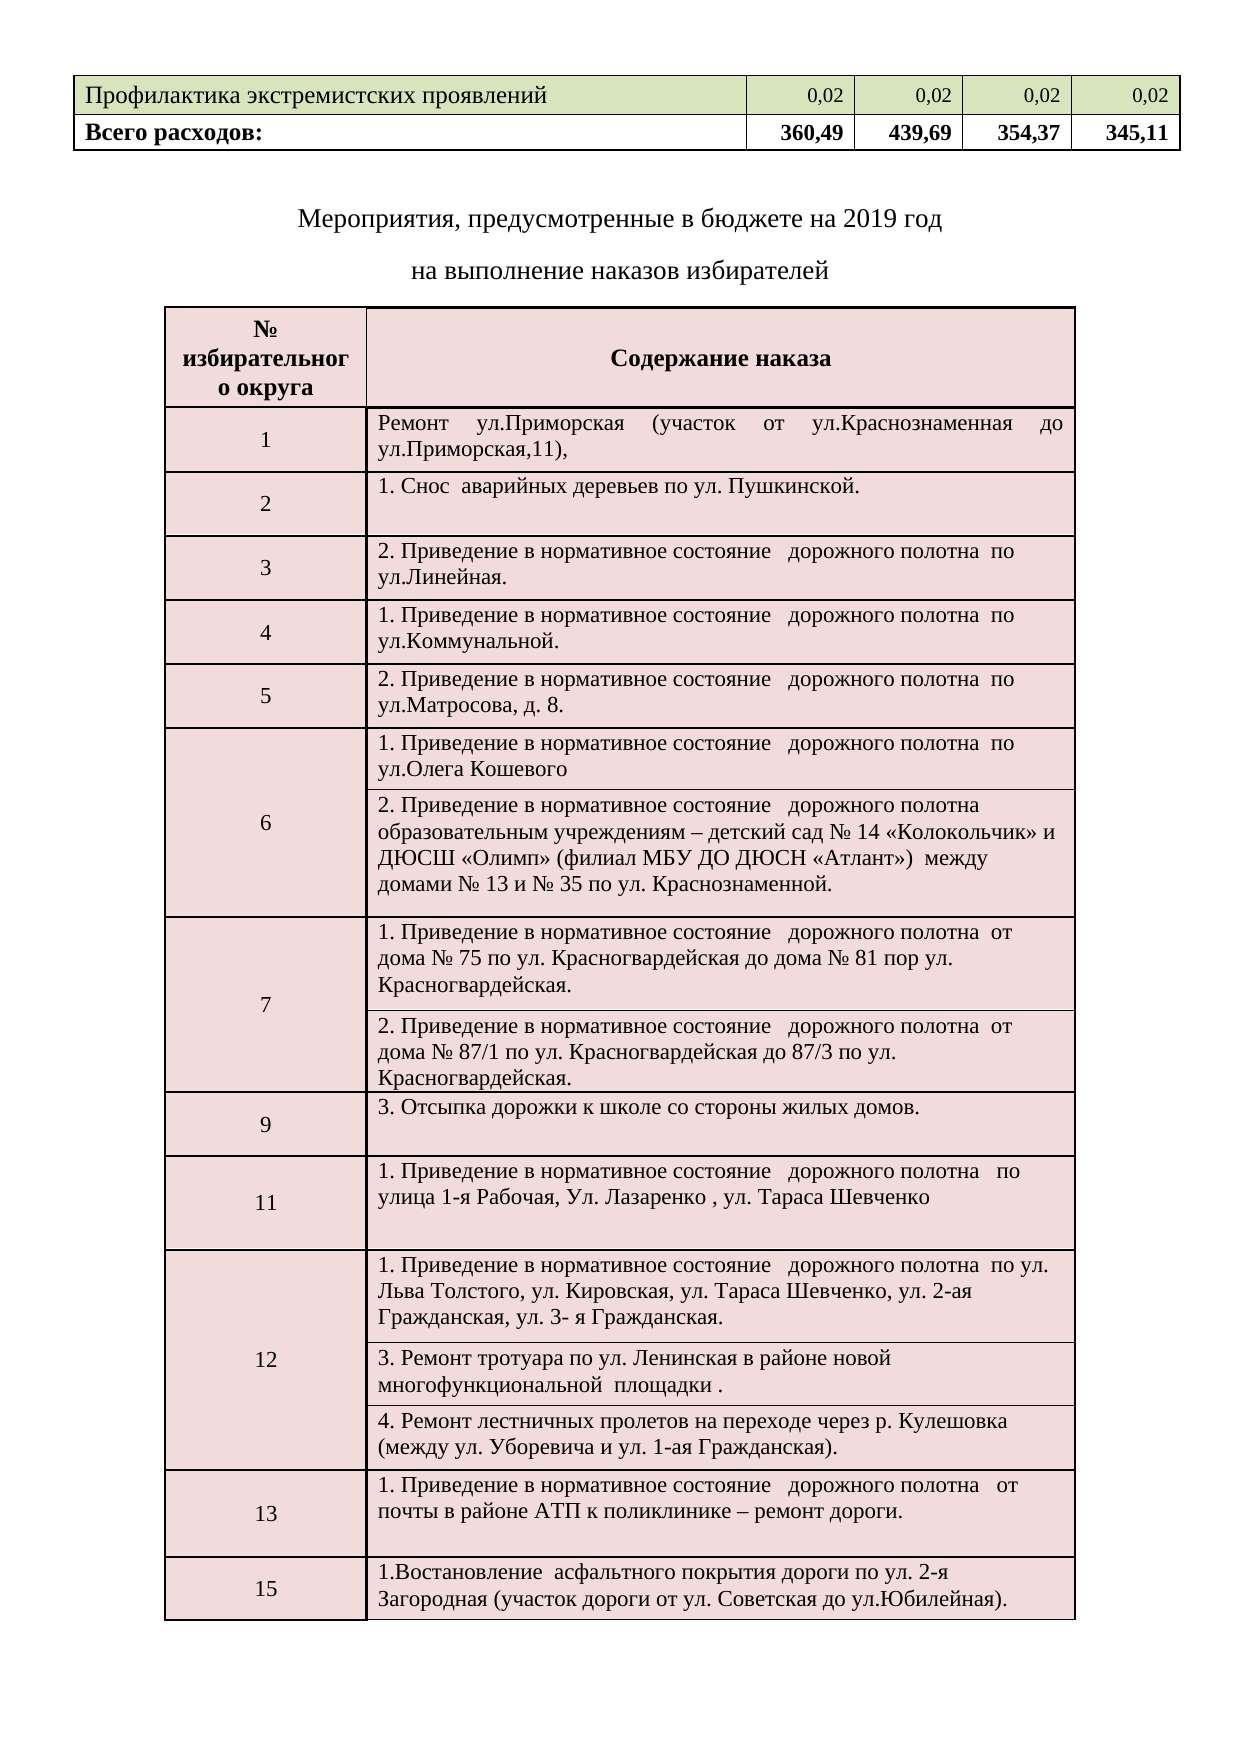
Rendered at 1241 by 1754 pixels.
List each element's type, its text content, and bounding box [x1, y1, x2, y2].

table_cell 11 [166, 1157, 365, 1248]
table_cell 439,69 [855, 115, 962, 148]
text на выполнение наказов избирателей [75, 254, 1165, 286]
text Мероприятия, предусмотренные в бюджете на 2019 год [75, 202, 1165, 234]
table_cell 2. Приведение в нормативное состояние дорожного полотна от дома № 87/1 по ул. Красногвардейская до 87/3 по ул. Красногвардейская. [368, 1011, 1074, 1091]
table_cell Профилактика экстремистских проявлений [75, 76, 746, 114]
table_cell 6 [166, 729, 365, 916]
table_cell 0,02 [855, 76, 962, 114]
table_cell 9 [166, 1093, 365, 1155]
table_cell 2. Приведение в нормативное состояние дорожного полотна по ул.Линейная. [368, 537, 1074, 599]
table_cell 354,37 [963, 115, 1071, 148]
table_cell 5 [166, 665, 365, 727]
table_cell 1. Приведение в нормативное состояние дорожного полотна от почты в районе АТП к поликлинике – ремонт дороги. [368, 1471, 1074, 1556]
table_cell 13 [166, 1471, 365, 1556]
table_cell 1. Приведение в нормативное состояние дорожного полотна от дома № 75 по ул. Красногвардейская до дома № 81 пор ул. Красногвардейская. [368, 918, 1074, 1009]
table_cell 15 [166, 1558, 365, 1619]
table_cell 0,02 [747, 76, 854, 114]
table_cell 4. Ремонт лестничных пролетов на переходе через р. Кулешовка (между ул. Уборевича и ул. 1-ая Гражданская). [368, 1406, 1074, 1469]
table_cell 3. Ремонт тротуара по ул. Ленинская в районе новой многофункциональной площадки . [368, 1343, 1074, 1405]
table_cell 360,49 [747, 115, 854, 148]
table_cell 1 [166, 408, 365, 471]
table_cell 1. Приведение в нормативное состояние дорожного полотна по ул.Коммунальной. [368, 601, 1074, 663]
table_cell 3 [166, 537, 365, 599]
table_cell 1. Приведение в нормативное состояние дорожного полотна по ул. Льва Толстого, ул. Кировская, ул. Тараса Шевченко, ул. 2-ая Гражданская, ул. 3- я Гражданская. [368, 1251, 1074, 1342]
table_cell 3. Отсыпка дорожки к школе со стороны жилых домов. [368, 1093, 1074, 1155]
table_cell 345,11 [1072, 115, 1179, 148]
table_cell 1. Приведение в нормативное состояние дорожного полотна по ул.Олега Кошевого [368, 729, 1074, 789]
table_cell 1. Приведение в нормативное состояние дорожного полотна по улица 1-я Рабочая, Ул. Лазаренко , ул. Тараса Шевченко [368, 1157, 1074, 1248]
table_header № избирательного округа [166, 308, 366, 406]
table_cell 2 [166, 473, 365, 534]
table_cell Ремонт ул.Приморская (участок от ул.Краснознаменная до ул.Приморская,11), [368, 409, 1074, 471]
table_cell 4 [166, 601, 365, 663]
table_cell 2. Приведение в нормативное состояние дорожного полотна образовательным учреждениям – детский сад № 14 «Колокольчик» и ДЮСШ «Олимп» (филиал МБУ ДО ДЮСН «Атлант») между домами № 13 и № 35 по ул. Краснознаменной. [368, 790, 1074, 916]
table_header Содержание наказа [367, 309, 1074, 406]
table_cell Всего расходов: [75, 115, 746, 148]
table_cell 1.Востановление асфальтного покрытия дороги по ул. 2-я Загородная (участок дороги от ул. Советская до ул.Юбилейная). [368, 1558, 1074, 1619]
table_cell 12 [166, 1251, 365, 1469]
table_cell 7 [166, 918, 365, 1091]
table_cell 1. Снос аварийных деревьев по ул. Пушкинской. [368, 473, 1074, 534]
table_cell 0,02 [1072, 76, 1179, 114]
table_cell 2. Приведение в нормативное состояние дорожного полотна по ул.Матросова, д. 8. [368, 665, 1074, 727]
table_cell 0,02 [963, 76, 1071, 114]
